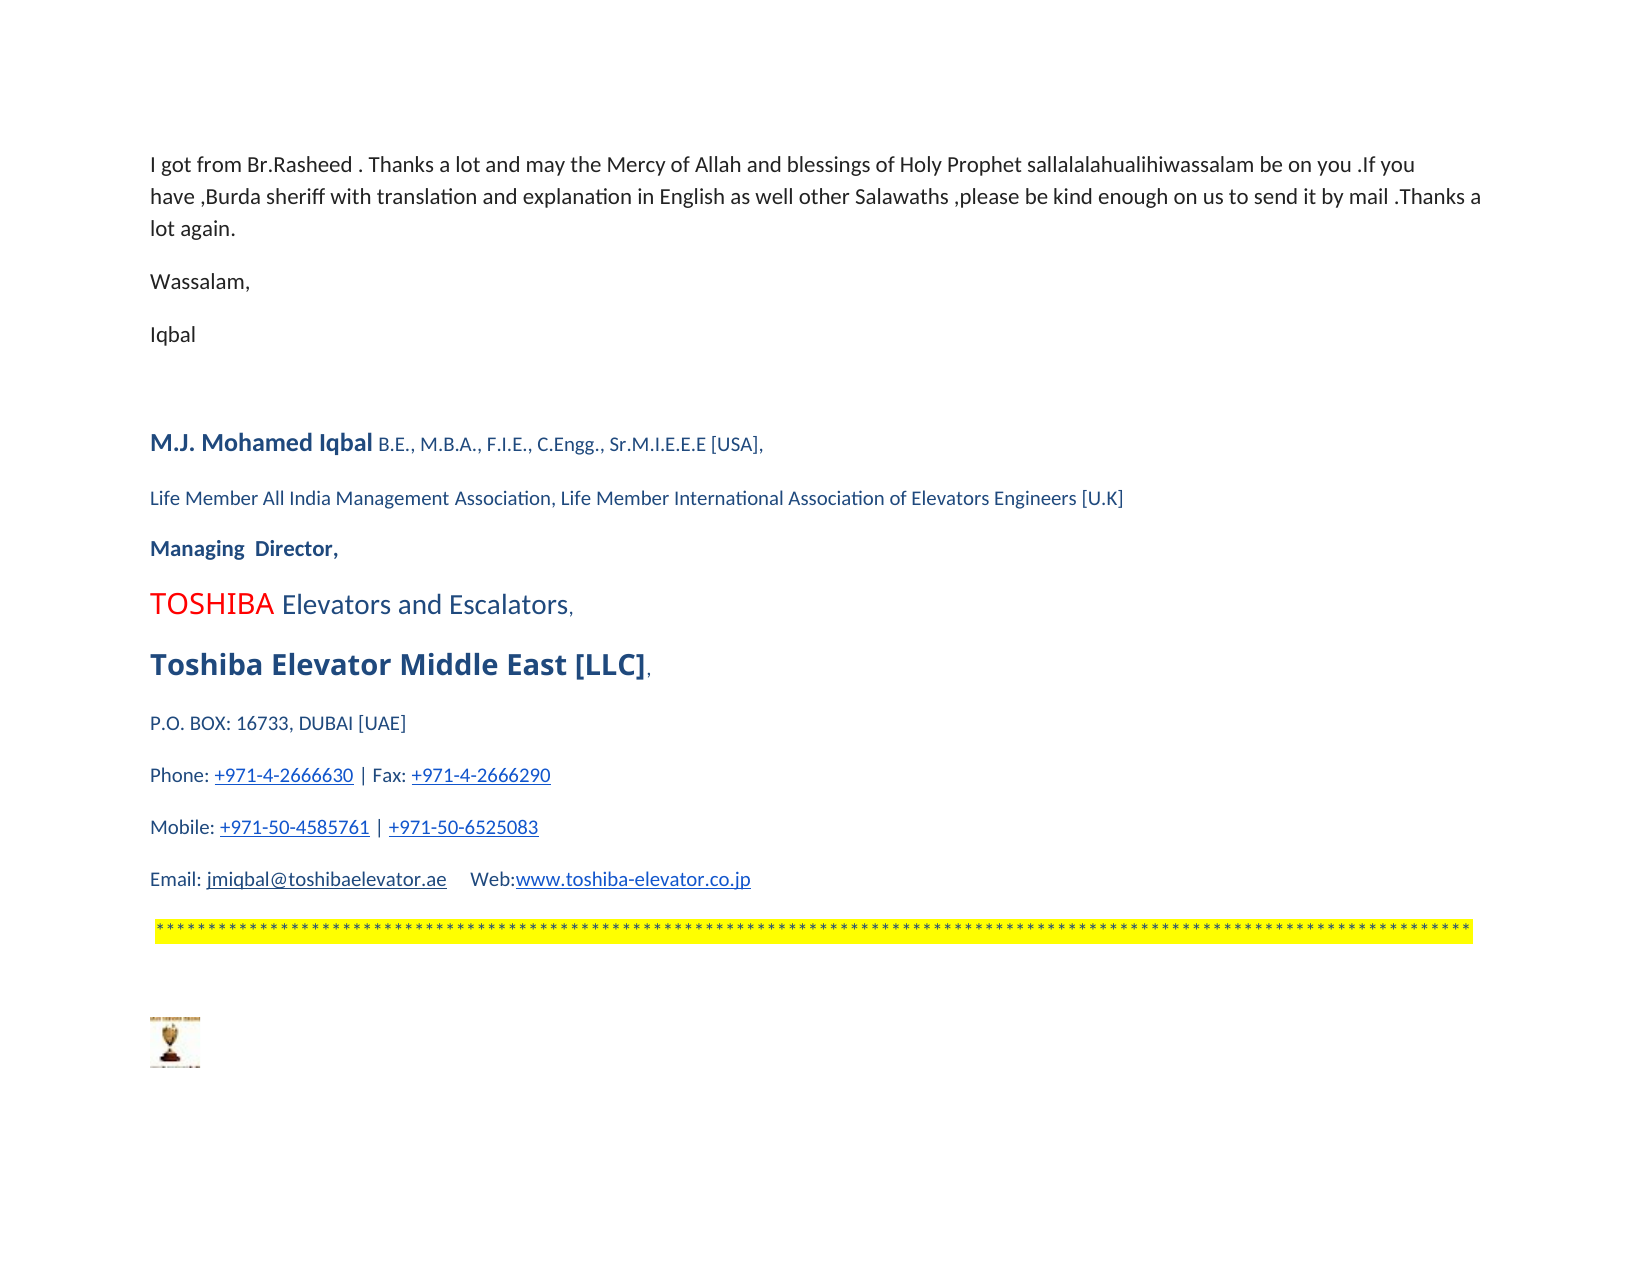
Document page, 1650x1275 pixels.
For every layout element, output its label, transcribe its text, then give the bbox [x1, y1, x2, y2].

text Toshiba Elevator Middle East [LLC], [150, 644, 1500, 683]
text Email: jmiqbal@toshibaelevator.ae Web:www.toshiba-elevator.co.jp [150, 861, 1500, 892]
text P.O. BOX: 16733, DUBAI [UAE] [150, 704, 1500, 736]
text Phone: +971-4-2666630 | Fax: +971-4-2666290 [150, 756, 1500, 788]
text Mobile: +971-50-4585761 | +971-50-6525083 [150, 808, 1500, 840]
text M.J. Mohamed Iqbal B.E., M.B.A., F.I.E., C.Engg., Sr.M.I.E.E.E [USA], [150, 426, 1500, 458]
text I got from Br.Rasheed . Thanks a lot and may the Mercy of Allah and blessings of Holy Prophet sallalalahualihiwassalam be on you .If you have ,Burda sheriff with translation and explanation in English as well other Salawaths ,please be kind enough on us to send it by mail .Thanks a lot again. [150, 150, 1500, 242]
text Iqbal [150, 320, 1500, 348]
text TOSHIBA Elevators and Escalators, [150, 583, 1500, 623]
text Life Member All India Management Association, Life Member International Association of Elevators Engineers [U.K] [150, 479, 1500, 510]
text ******************************************************************************************************************************* [150, 913, 1500, 944]
text Wassalam, [150, 267, 1500, 295]
text Managing Director, [150, 531, 1500, 562]
picture [150, 1017, 200, 1068]
